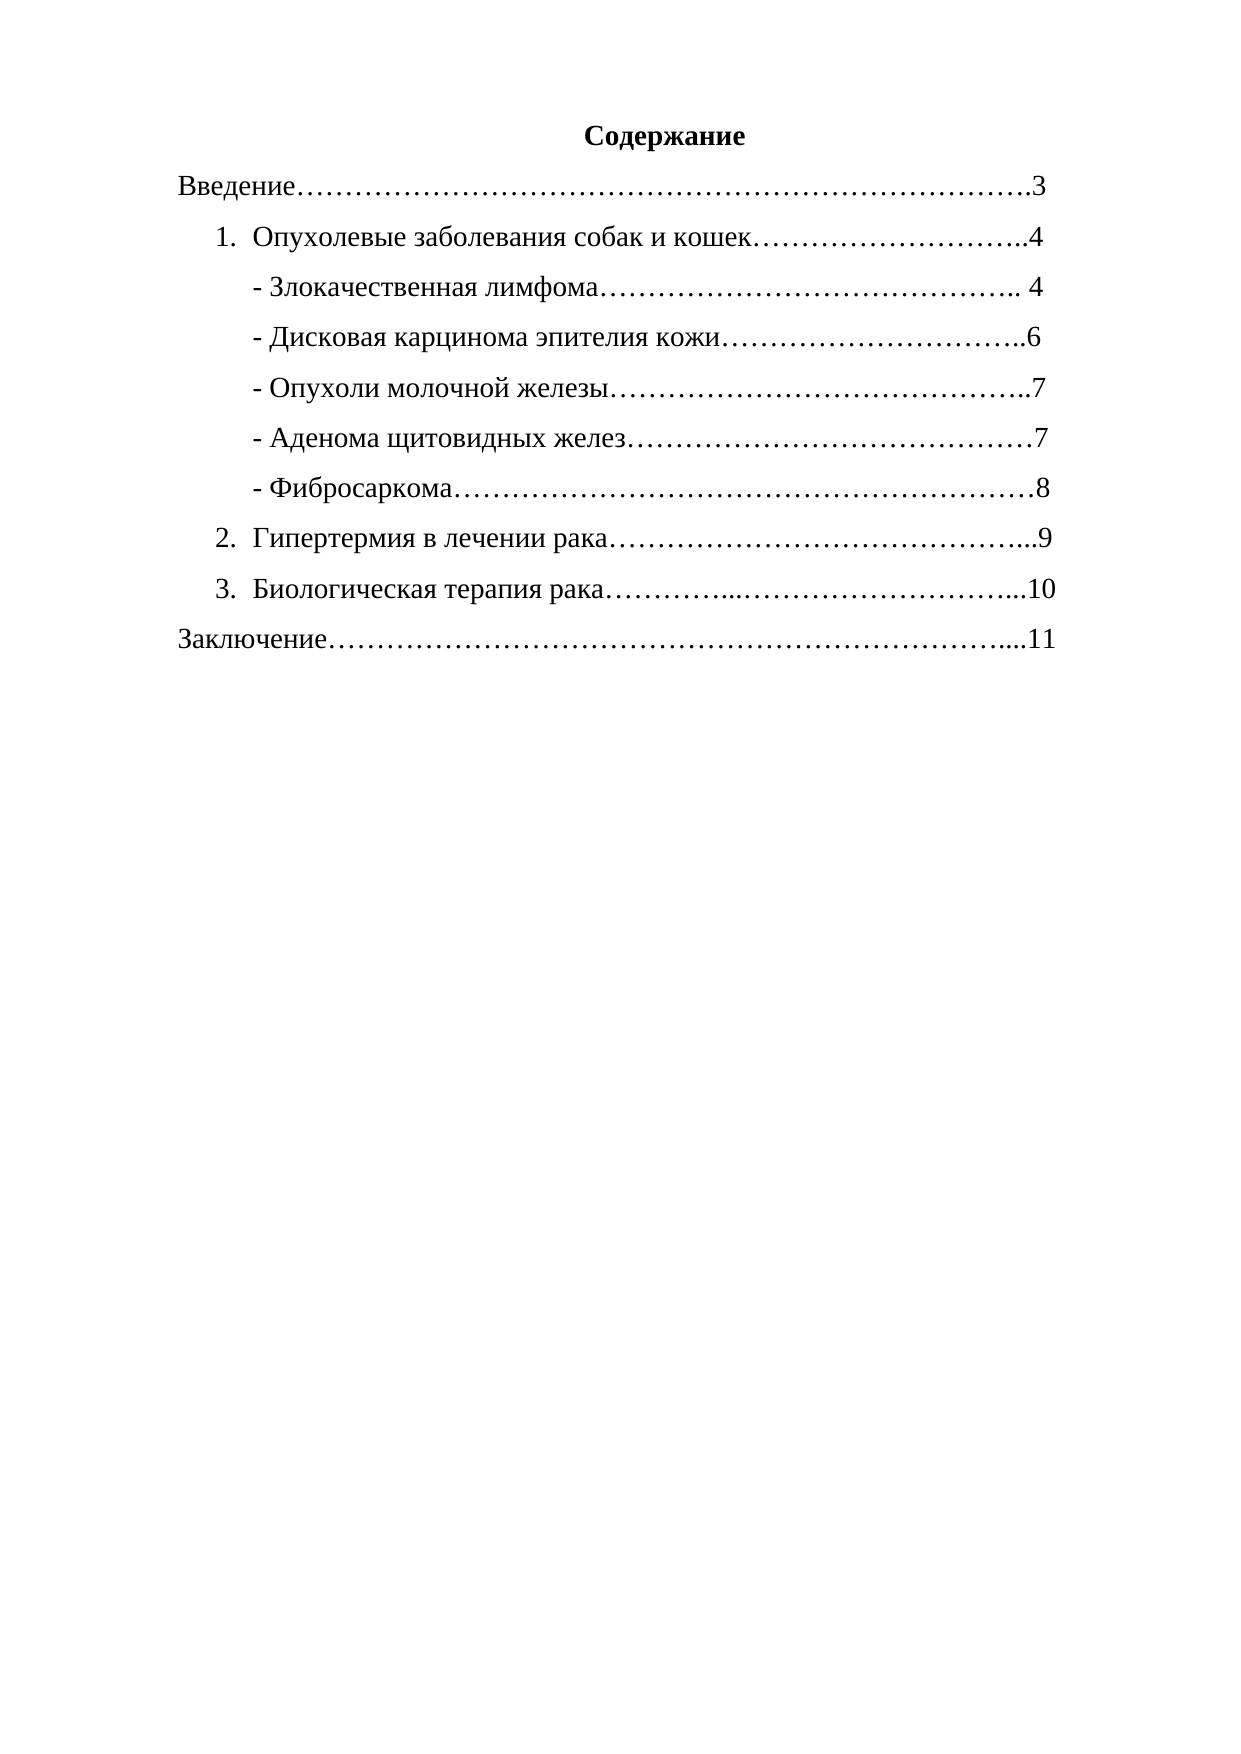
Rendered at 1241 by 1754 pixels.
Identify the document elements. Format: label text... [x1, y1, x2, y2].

text - Злокачественная лимфома…………………………………….. 4 [252, 269, 1152, 303]
list Опухолевые заболевания собак и кошек………………………..4 [215, 219, 1152, 252]
list Биологическая терапия рака…………...………………………...10 [215, 571, 1152, 604]
text Введение………………………………………………………………….3 [177, 168, 1152, 202]
text - Дисковая карцинома эпителия кожи…………………………..6 [252, 319, 1152, 353]
text - Опухоли молочной железы……………………………………..7 [252, 370, 1152, 403]
text Заключение……………………………………………………………....11 [177, 621, 1152, 655]
text - Фибросаркома……………………………………………………8 [252, 470, 1152, 504]
list Гипертермия в лечении рака……………………………………...9 [215, 521, 1152, 554]
text - Аденома щитовидных желез……………………………………7 [252, 420, 1152, 453]
text Содержание [177, 118, 1152, 152]
